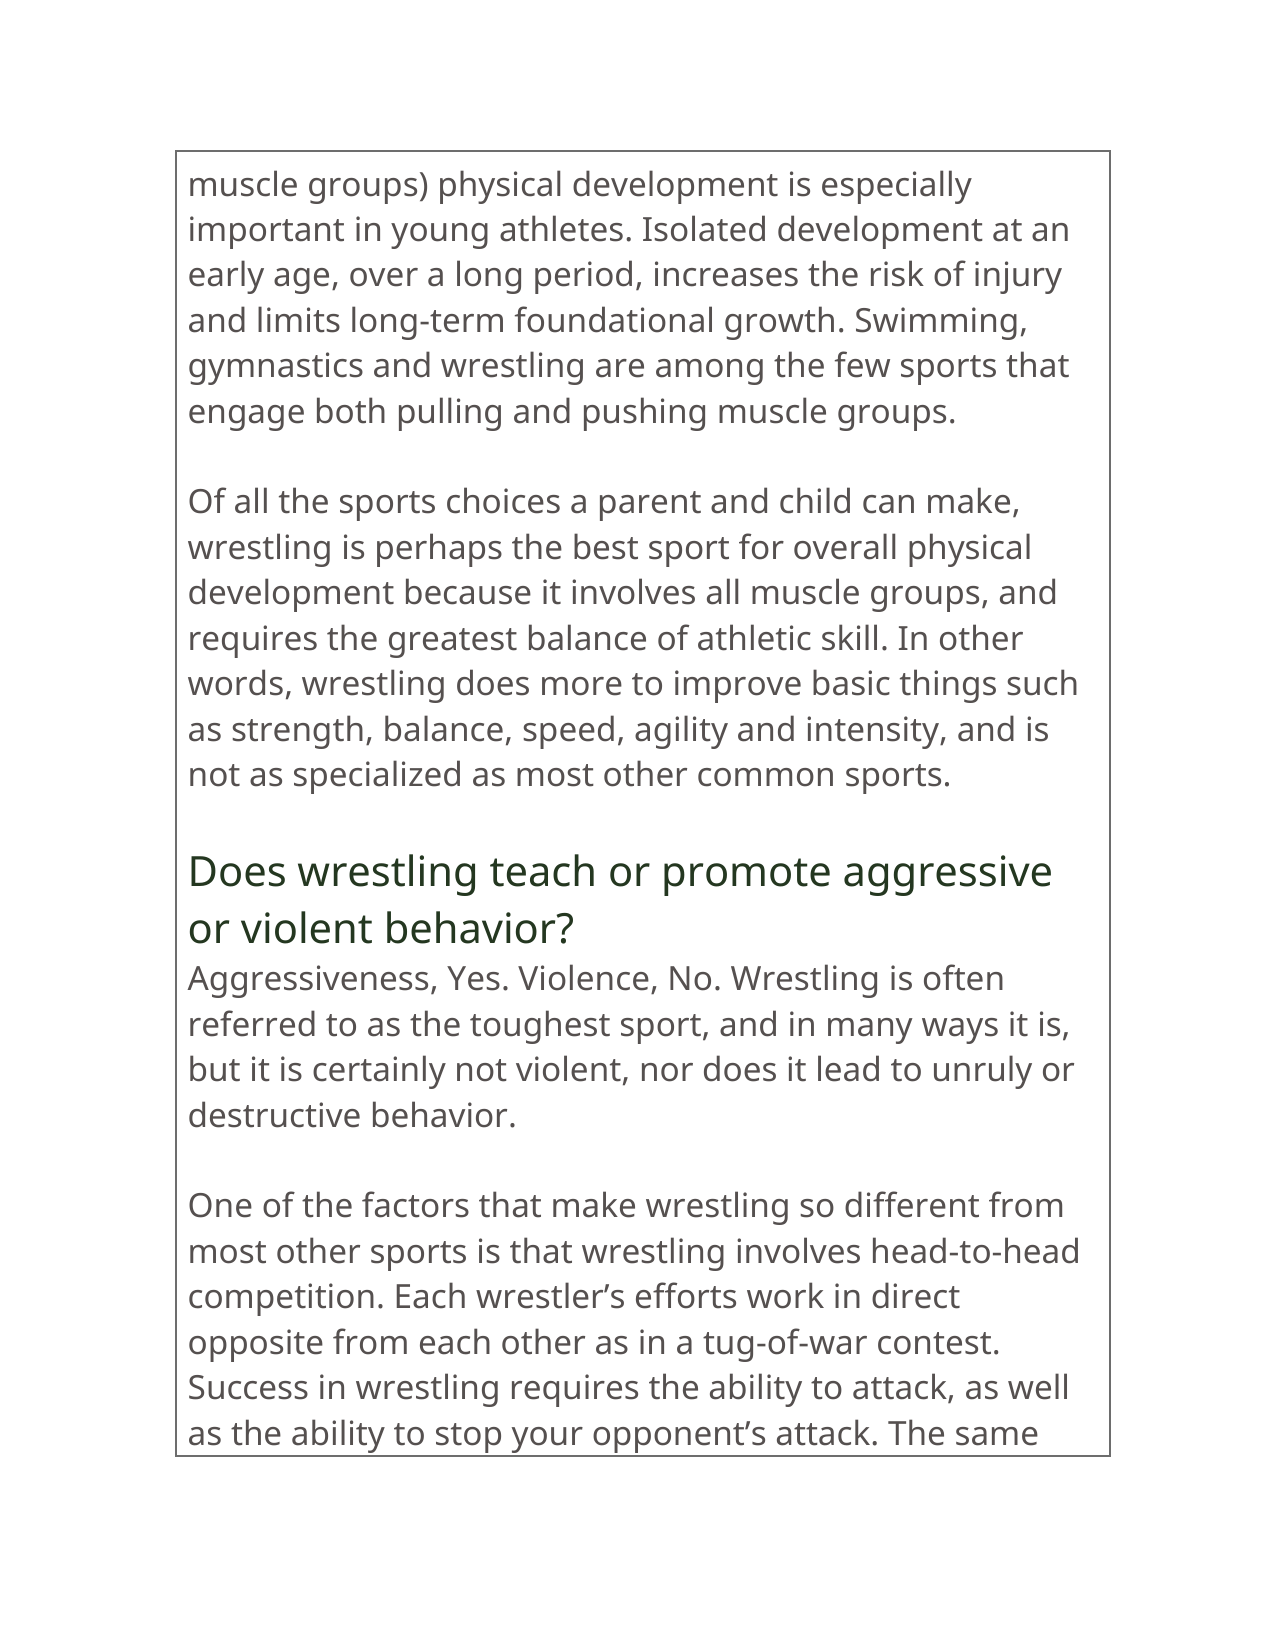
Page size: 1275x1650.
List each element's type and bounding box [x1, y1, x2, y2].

table_header [177, 152, 1109, 1455]
